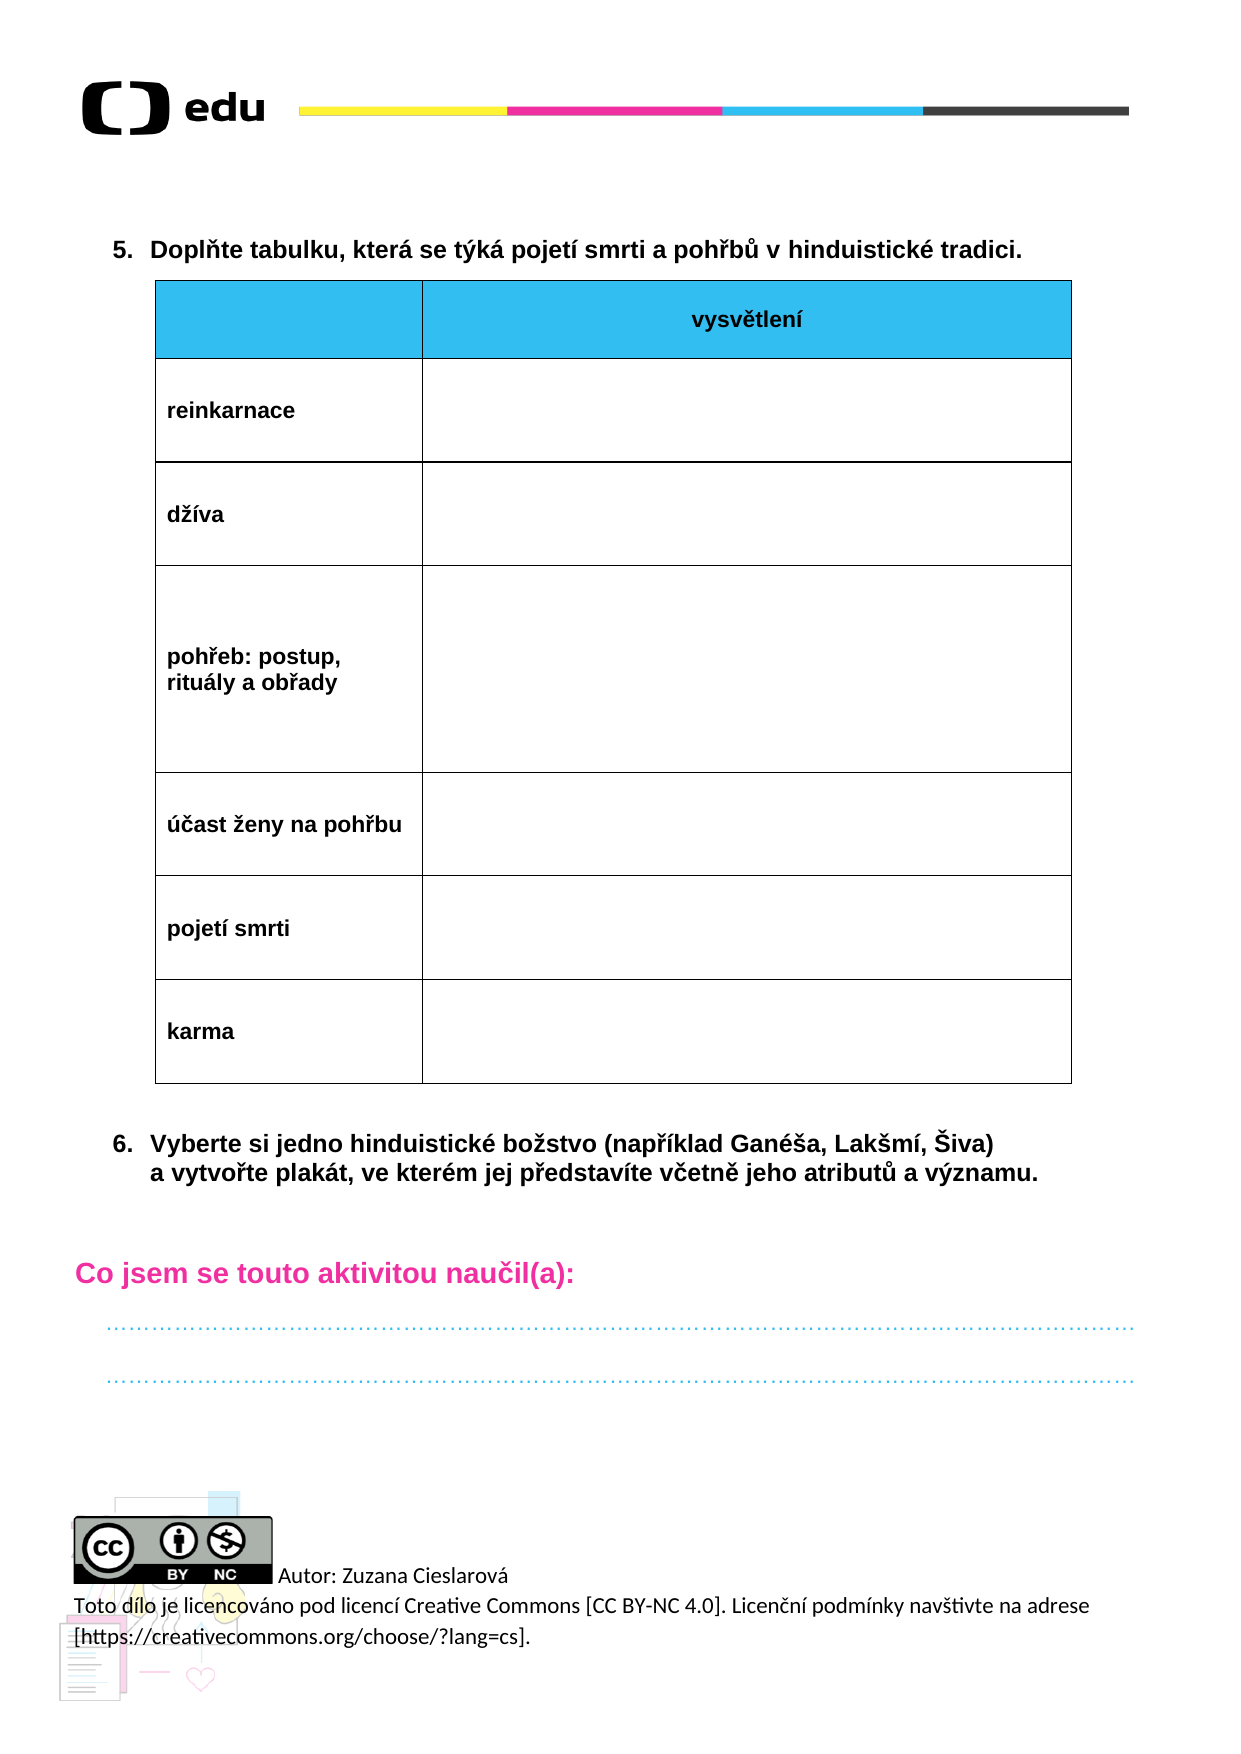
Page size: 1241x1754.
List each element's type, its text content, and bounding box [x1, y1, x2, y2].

table_header [156, 281, 422, 358]
picture [75, 73, 1141, 164]
table_cell džíva [156, 463, 422, 565]
table_cell [423, 359, 1071, 461]
table_cell reinkarnace [156, 359, 422, 461]
picture [239, 1634, 245, 1643]
text ……………………………………………………………………………………………………………………………………………………………………………………………………………………………………………………………………………………………………………………………………………………………………... [104, 1309, 1153, 1388]
text Co jsem se touto aktivitou naučil(a): [75, 1256, 1152, 1290]
table_cell [423, 773, 1071, 875]
picture [239, 1603, 245, 1612]
list Doplňte tabulku, která se týká pojetí smrti a pohřbů v hinduistické tradici. [112, 235, 1110, 264]
table_cell [423, 566, 1071, 772]
table_cell pohřeb: postup, rituály a obřady [156, 566, 422, 772]
table_cell [423, 463, 1071, 565]
picture [58, 1491, 273, 1701]
list Vyberte si jedno hinduistické božstvo (například Ganéša, Lakšmí, Šiva) a vytvořte plakát, ve kterém jej představíte včetně jeho atributů a významu. [112, 1129, 1110, 1187]
table_cell karma [156, 980, 422, 1083]
table_cell pojetí smrti [156, 876, 422, 979]
table_cell účast ženy na pohřbu [156, 773, 422, 875]
table_header vysvětlení [423, 281, 1071, 358]
table_cell [423, 876, 1071, 979]
table_cell [423, 980, 1071, 1083]
